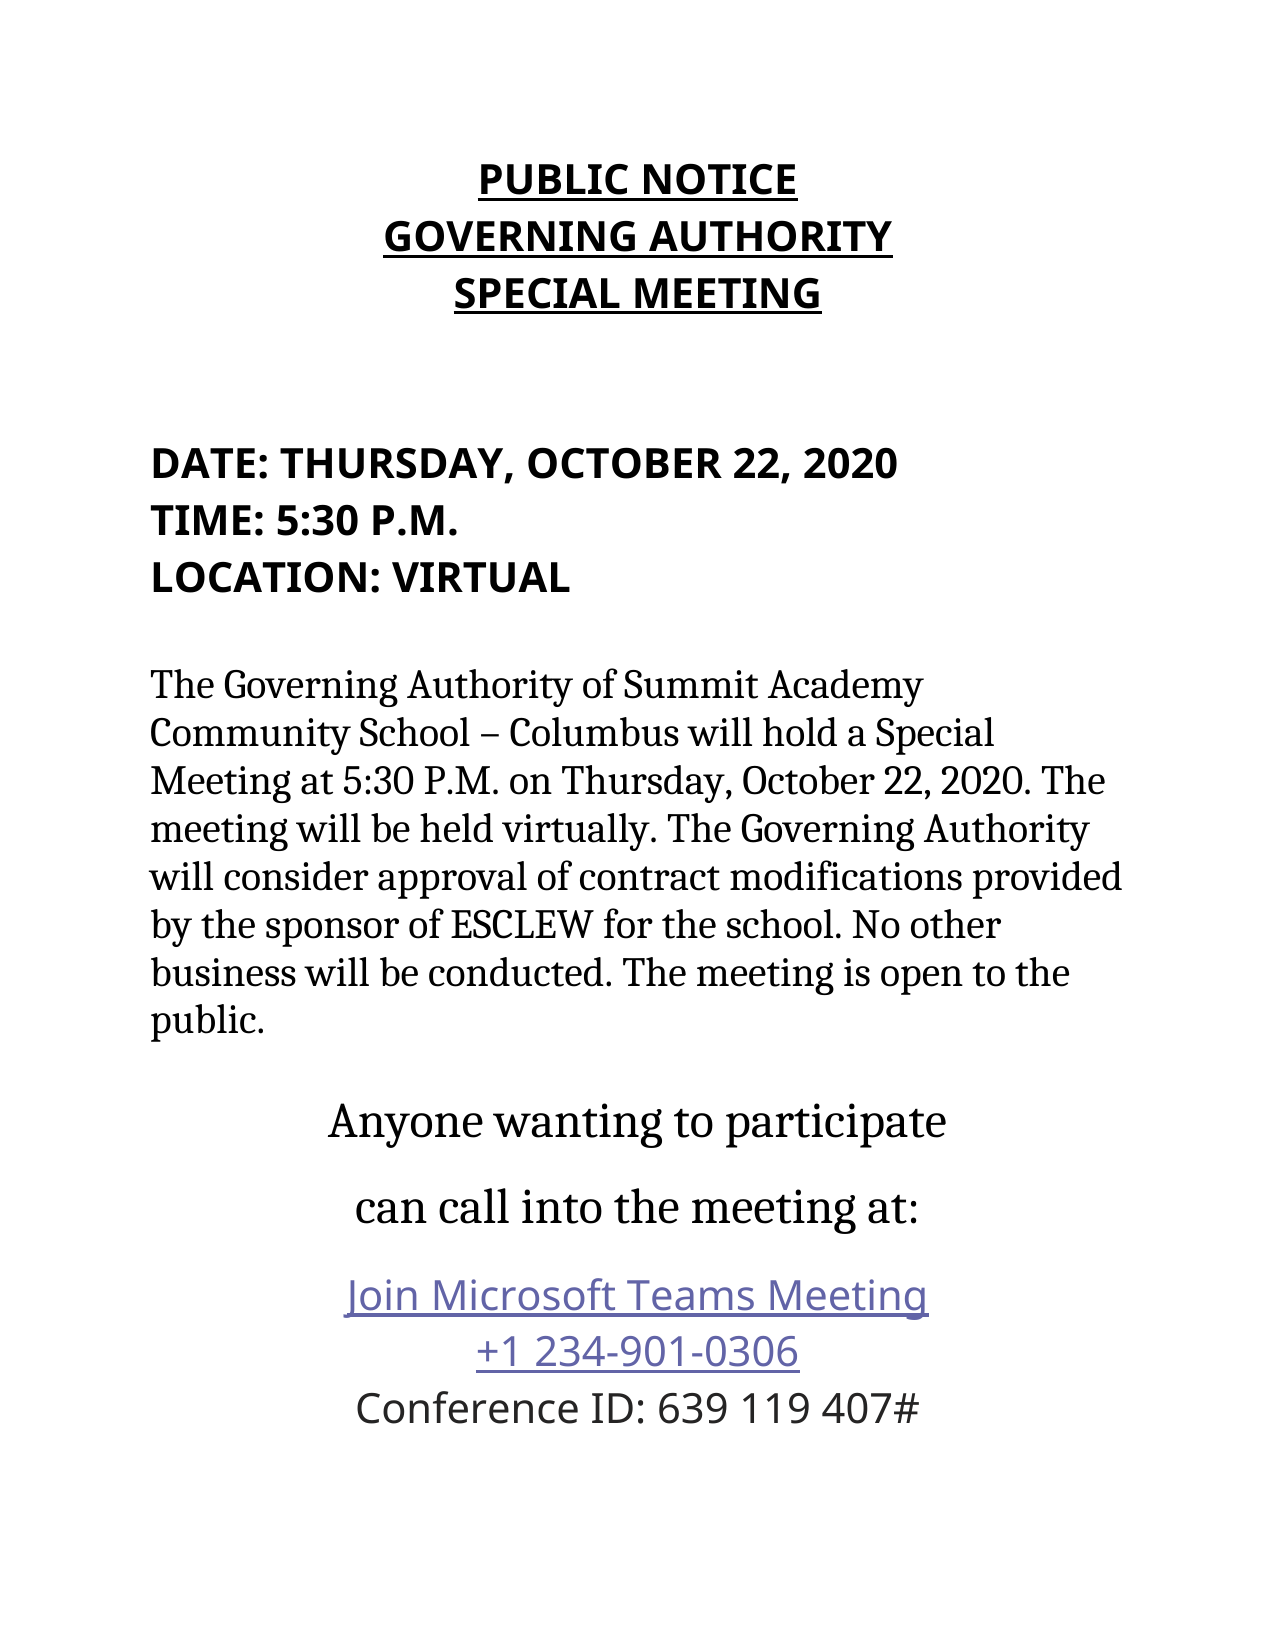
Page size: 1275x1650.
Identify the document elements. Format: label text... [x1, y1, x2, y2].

text +1 234-901-0306 [150, 1322, 1125, 1379]
text GOVERNING AUTHORITY [150, 207, 1125, 263]
text Join Microsoft Teams Meeting [150, 1266, 1125, 1322]
text PUBLIC NOTICE [150, 150, 1125, 207]
text DATE: THURSDAY, OCTOBER 22, 2020 [150, 434, 1125, 491]
text Conference ID: 639 119 407# [150, 1379, 1125, 1436]
text TIME: 5:30 P.M. [150, 491, 1125, 547]
text SPECIAL MEETING [150, 263, 1125, 320]
text LOCATION: VIRTUAL [150, 547, 1125, 604]
text can call into the meeting at: [150, 1179, 1125, 1236]
text The Governing Authority of Summit Academy Community School – Columbus will hold a Special Meeting at 5:30 P.M. on Thursday, October 22, 2020. The meeting will be held virtually. The Governing Authority will consider approval of contract modifications provided by the sponsor of ESCLEW for the school. No other business will be conducted. The meeting is open to the public. [150, 661, 1125, 1044]
text Anyone wanting to participate [150, 1092, 1125, 1150]
